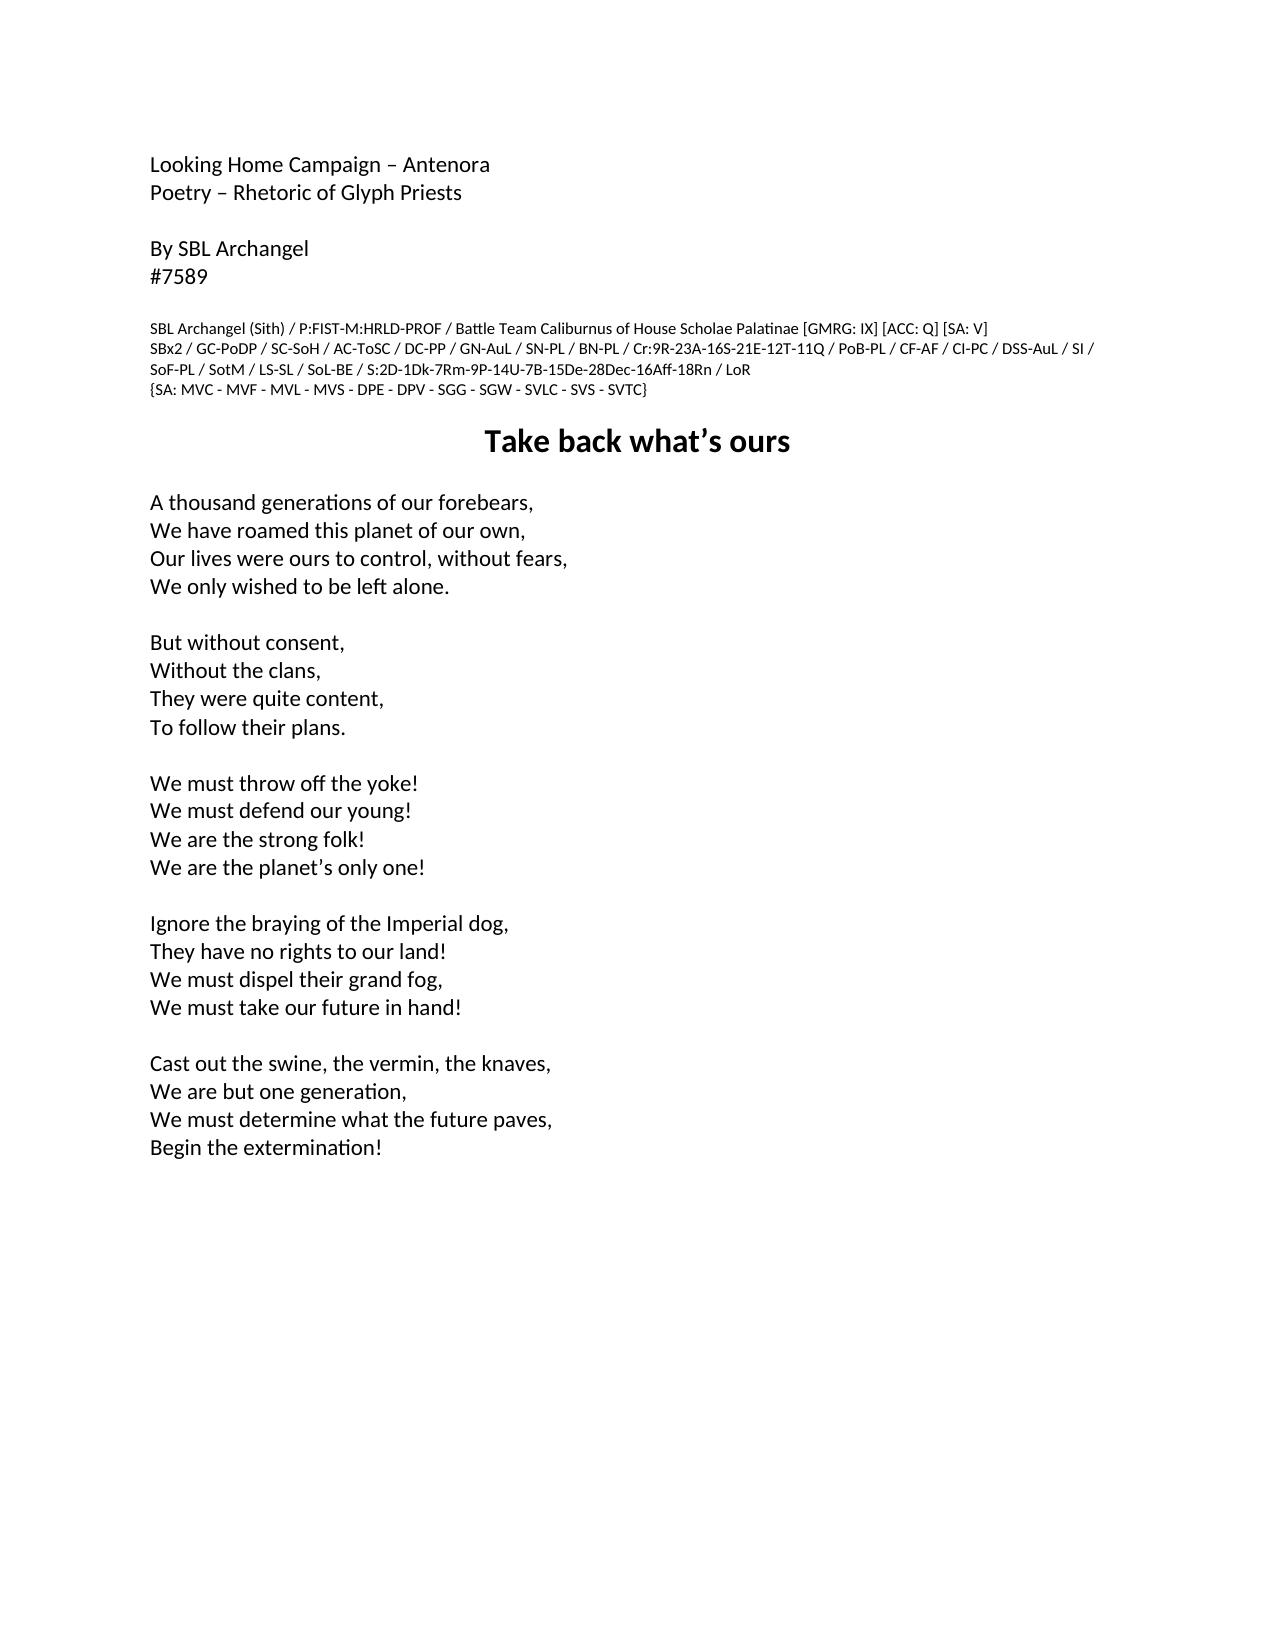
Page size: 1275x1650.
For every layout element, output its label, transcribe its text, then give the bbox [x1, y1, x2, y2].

text We are the planet’s only one! [150, 853, 1125, 881]
text A thousand generations of our forebears, [150, 488, 1125, 516]
text By SBL Archangel [150, 234, 1125, 262]
text Looking Home Campaign – Antenora [150, 150, 1125, 178]
text Take back what’s ours [150, 420, 1125, 460]
text We have roamed this planet of our own, [150, 516, 1125, 544]
text SBL Archangel (Sith) / P:FIST-M:HRLD-PROF / Battle Team Caliburnus of House Scholae Palatinae [GMRG: IX] [ACC: Q] [SA: V] [150, 318, 1125, 338]
text #7589 [150, 262, 1125, 290]
text They were quite content, [150, 684, 1125, 713]
text Our lives were ours to control, without fears, [150, 544, 1125, 572]
text SBx2 / GC-PoDP / SC-SoH / AC-ToSC / DC-PP / GN-AuL / SN-PL / BN-PL / Cr:9R-23A-16S-21E-12T-11Q / PoB-PL / CF-AF / CI-PC / DSS-AuL / SI / SoF-PL / SotM / LS-SL / SoL-BE / S:2D-1Dk-7Rm-9P-14U-7B-15De-28Dec-16Aff-18Rn / LoR [150, 338, 1125, 379]
text Without the clans, [150, 657, 1125, 684]
text To follow their plans. [150, 713, 1125, 741]
text They have no rights to our land! [150, 937, 1125, 965]
text {SA: MVC - MVF - MVL - MVS - DPE - DPV - SGG - SGW - SVLC - SVS - SVTC} [150, 379, 1125, 399]
text Poetry – Rhetoric of Glyph Priests [150, 178, 1125, 206]
text We must determine what the future paves, [150, 1105, 1125, 1133]
text We are the strong folk! [150, 825, 1125, 853]
text Cast out the swine, the vermin, the knaves, [150, 1049, 1125, 1077]
text Ignore the braying of the Imperial dog, [150, 909, 1125, 937]
text We must defend our young! [150, 797, 1125, 825]
text But without consent, [150, 628, 1125, 657]
text Begin the extermination! [150, 1133, 1125, 1161]
text We are but one generation, [150, 1077, 1125, 1105]
text We must dispel their grand fog, [150, 965, 1125, 993]
text We must take our future in hand! [150, 993, 1125, 1021]
text We must throw off the yoke! [150, 769, 1125, 797]
text We only wished to be left alone. [150, 572, 1125, 601]
